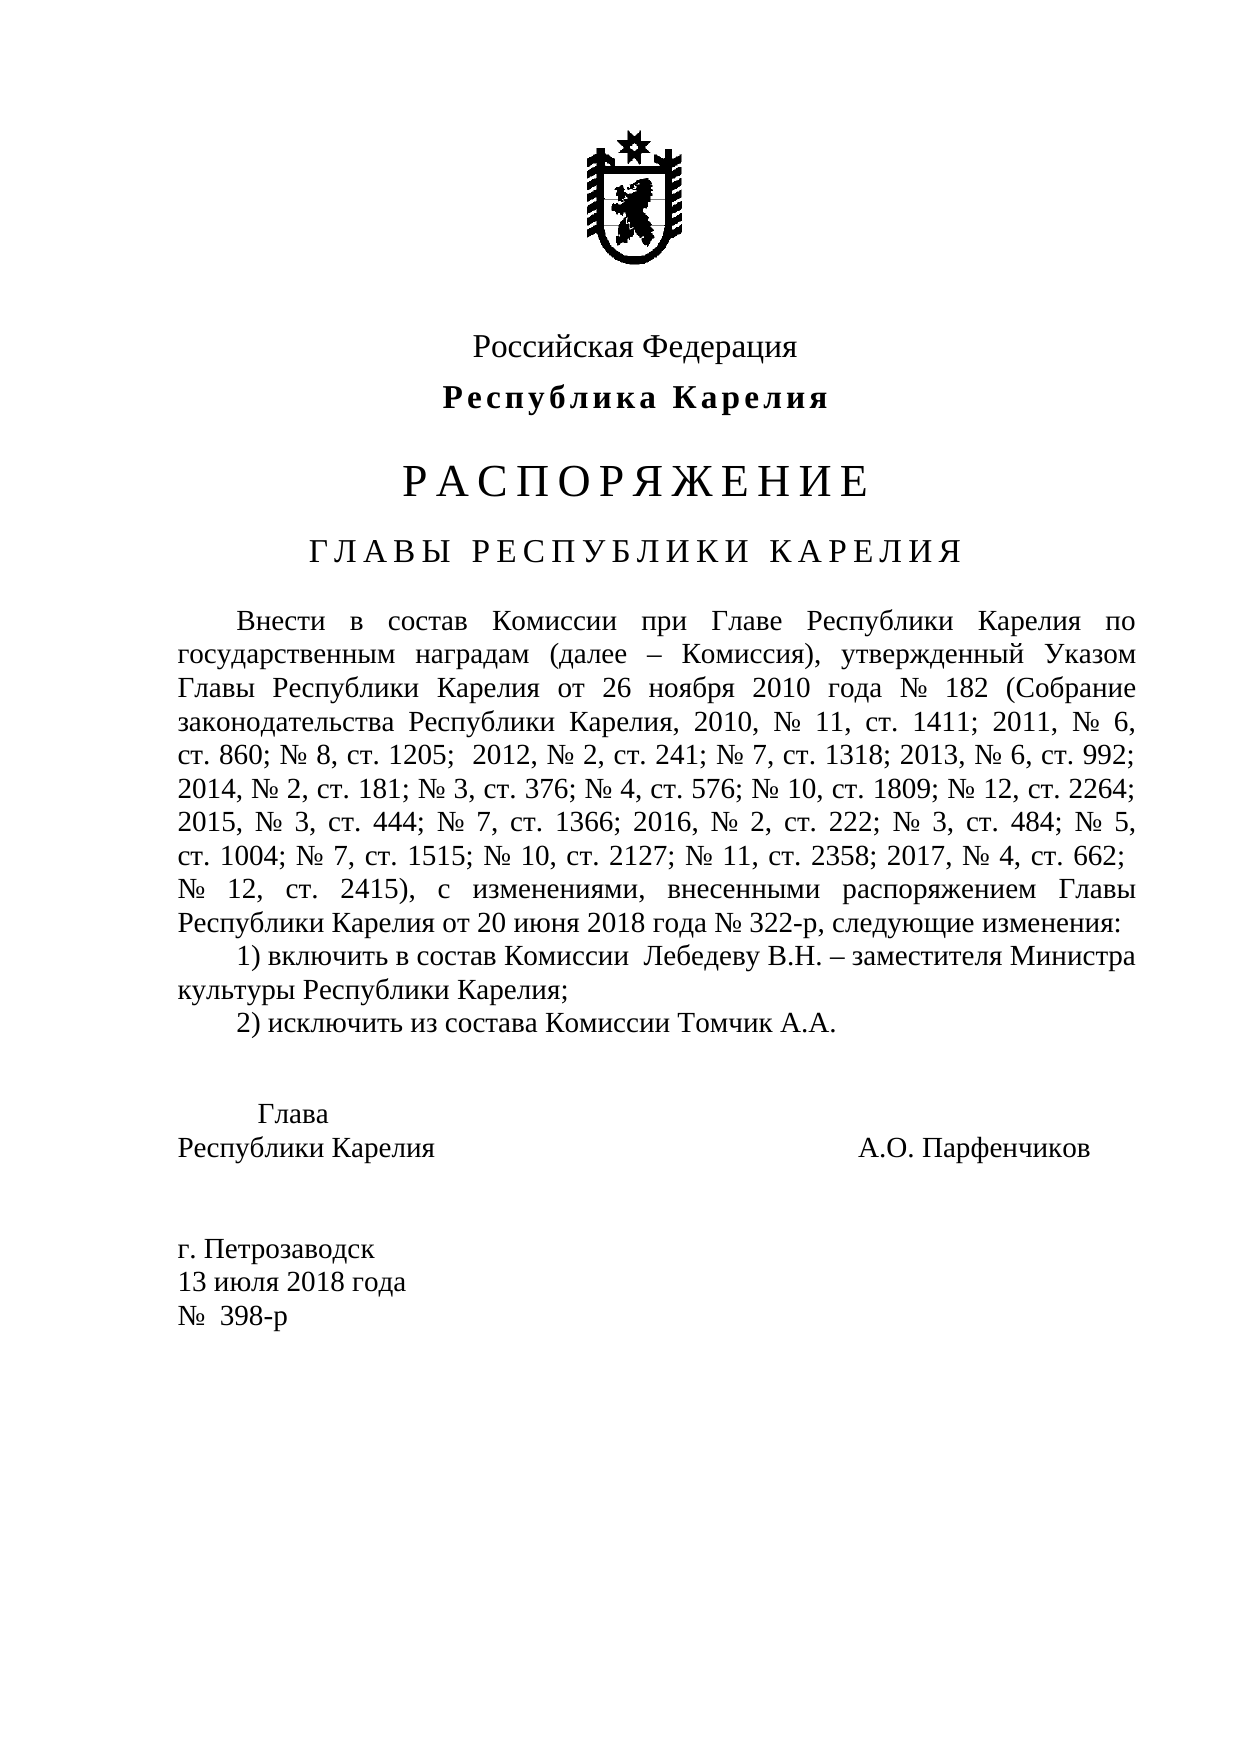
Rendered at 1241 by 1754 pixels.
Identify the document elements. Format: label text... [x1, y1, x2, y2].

subtitle РАСПОРЯЖЕНИЕ [162, 453, 1107, 506]
text Республики Карелия А.О. Парфенчиков [177, 1130, 1122, 1164]
subtitle Российская Федерация [162, 327, 1107, 365]
text 13 июля 2018 года [177, 1264, 1122, 1298]
text Глава [177, 1097, 1122, 1130]
text 2) исключить из состава Комиссии Томчик А.А. [177, 1006, 1137, 1039]
picture [570, 118, 700, 286]
subtitle Республика Карелия [162, 378, 1107, 416]
text 1) включить в состав Комиссии Лебедеву В.Н. – заместителя Министра культуры Республики Карелия; [177, 938, 1137, 1006]
subtitle ГЛАВЫ РЕСПУБЛИКИ КАРЕЛИЯ [162, 531, 1107, 569]
text № 398-р [177, 1298, 1122, 1331]
text Внести в состав Комиссии при Главе Республики Карелия по государственным наградам (далее – Комиссия), утвержденный Указом Главы Республики Карелия от 26 ноября 2010 года № 182 (Собрание законодательства Республики Карелия, 2010, № 11, ст. 1411; 2011, № 6, ст. 860; № 8, ст. 1205; 2012, № 2, ст. 241; № 7, ст. 1318; 2013, № 6, ст. 992; 2014, № 2, ст. 181; № 3, ст. 376; № 4, ст. 576; № 10, ст. 1809; № 12, ст. 2264; 2015, № 3, ст. 444; № 7, ст. 1366; 2016, № 2, ст. 222; № 3, ст. 484; № 5, ст. 1004; № 7, ст. 1515; № 10, ст. 2127; № 11, ст. 2358; 2017, № 4, ст. 662; № 12, ст. 2415), с изменениями, внесенными распоряжением Главы Республики Карелия от 20 июня 2018 года № 322-р, следующие изменения: [177, 603, 1137, 938]
text г. Петрозаводск [177, 1231, 1122, 1264]
